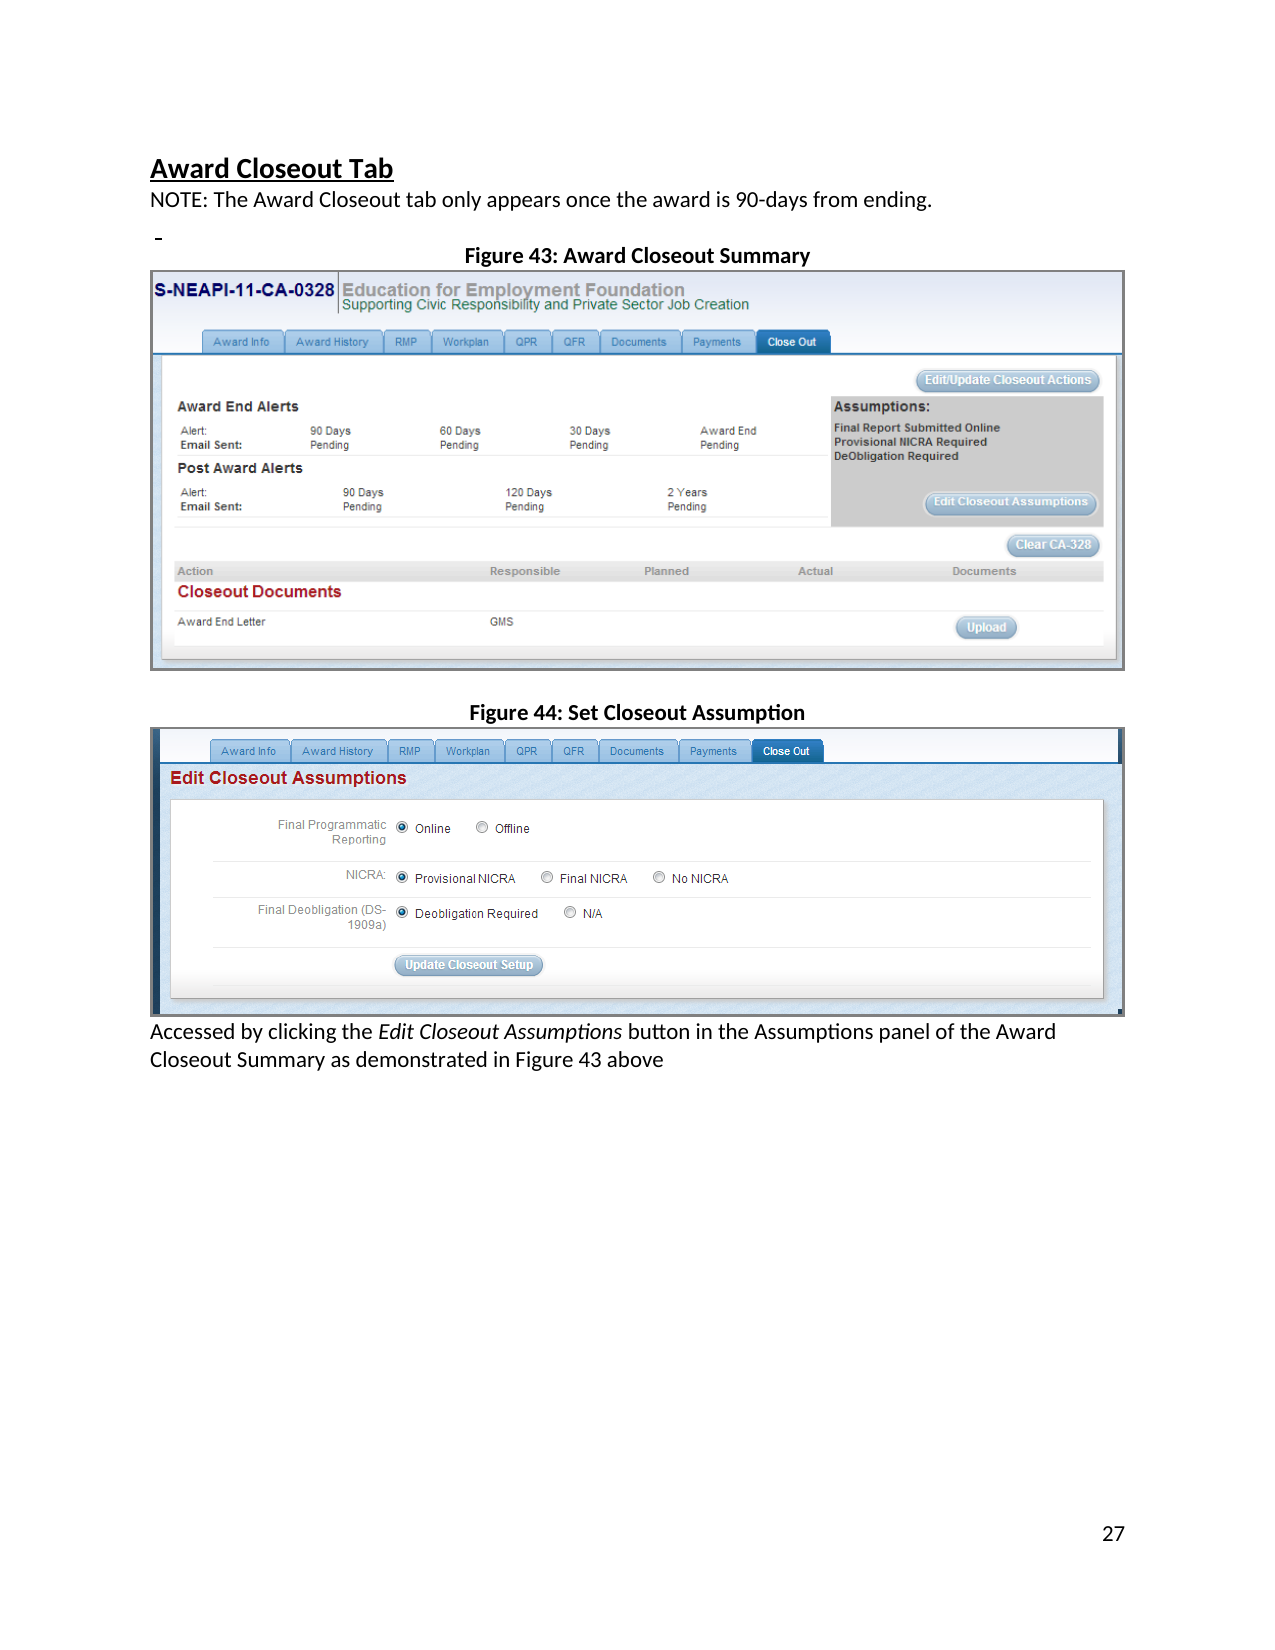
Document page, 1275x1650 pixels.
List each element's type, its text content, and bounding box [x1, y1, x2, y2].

text Figure 43: Award Closeout Summary [150, 242, 1125, 270]
text Award Closeout Tab [150, 150, 1125, 186]
text Figure 44: Set Closeout Assumption [150, 698, 1125, 727]
picture [153, 729, 1122, 1014]
text Accessed by clicking the Edit Closeout Assumptions button in the Assumptions panel of the Award Closeout Summary as demonstrated in Figure 43 above [150, 1017, 1125, 1073]
text NOTE: The Award Closeout tab only appears once the award is 90-days from ending. [150, 186, 1125, 214]
picture [153, 272, 1122, 668]
